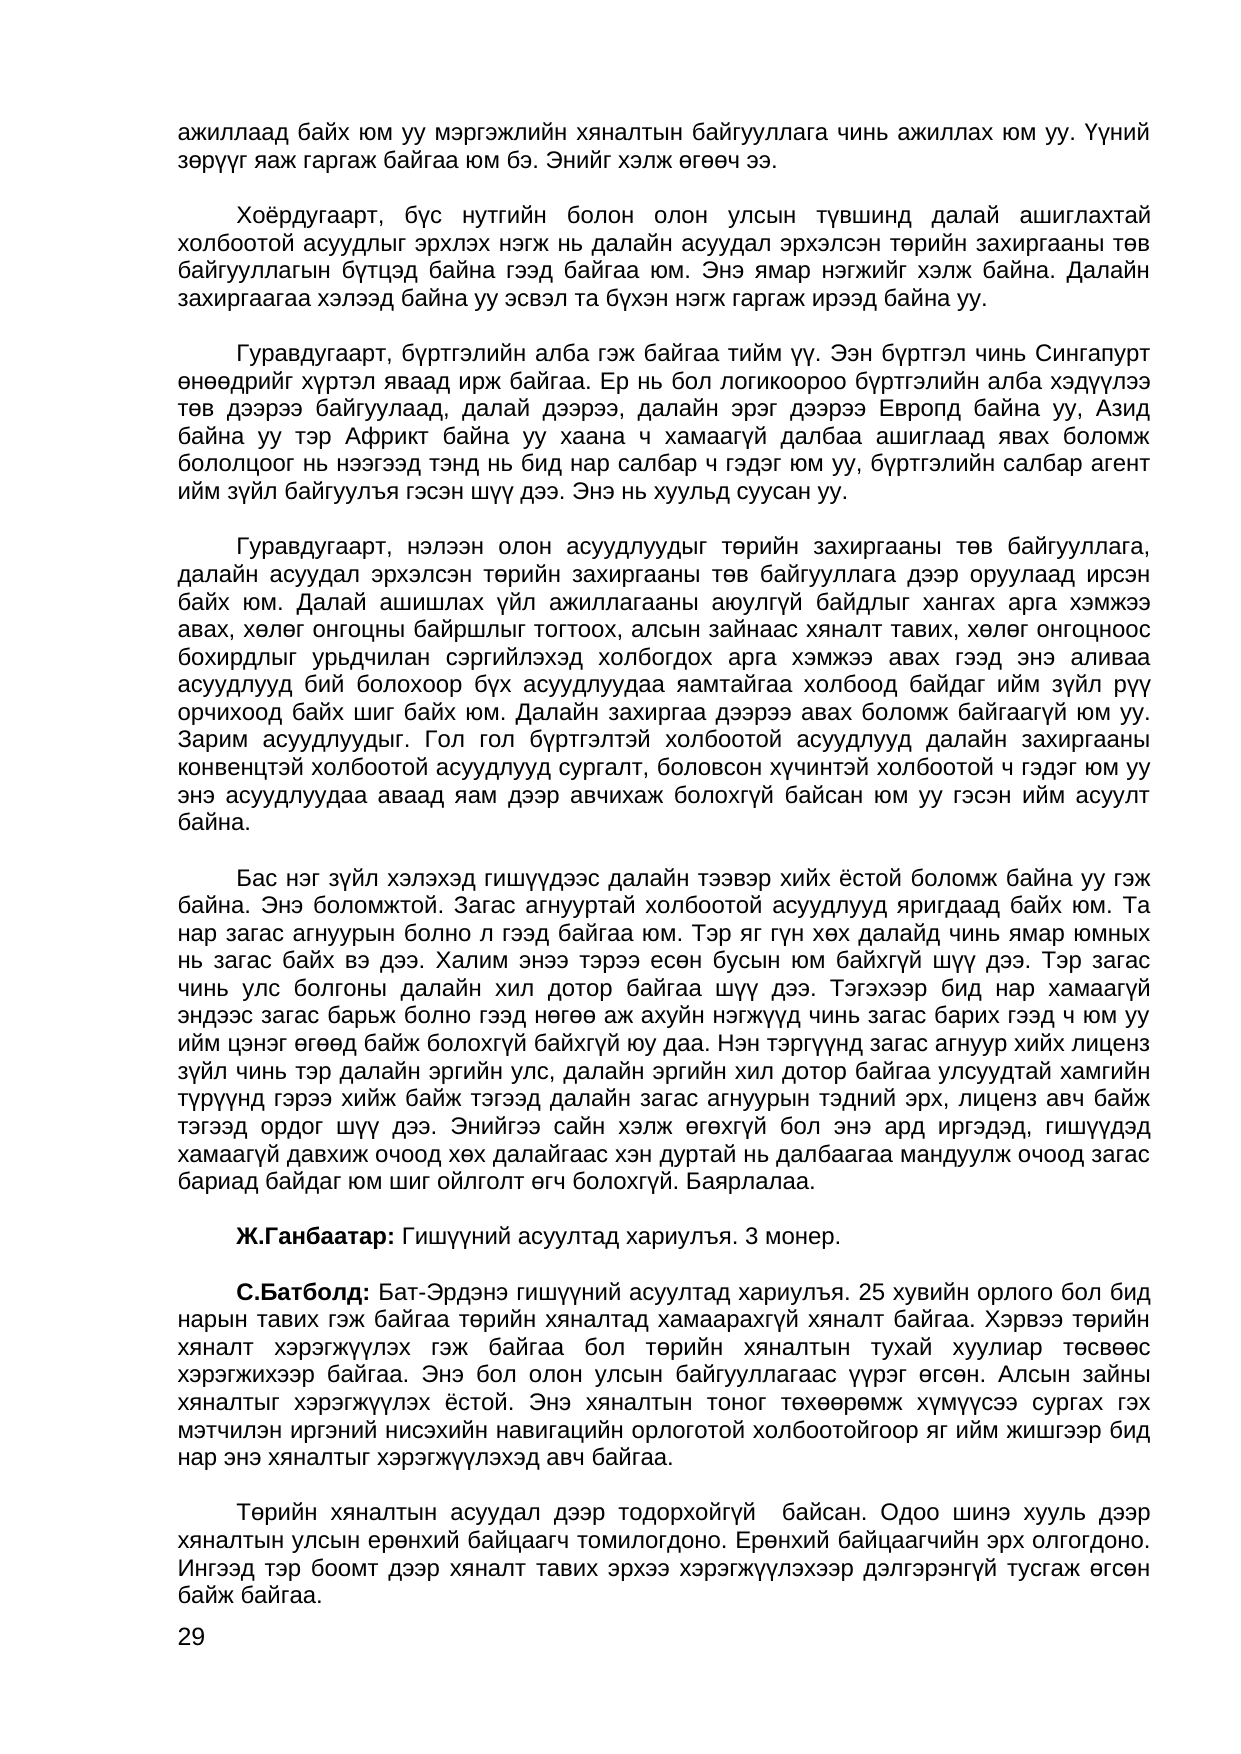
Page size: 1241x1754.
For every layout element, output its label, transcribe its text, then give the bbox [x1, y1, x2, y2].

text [177, 118, 1152, 173]
text Гуравдугаарт, бүртгэлийн алба гэж байгаа тийм үү. Ээн бүртгэл чинь Сингапурт өнөөдрийг хүртэл яваад ирж байгаа. Ер нь бол логикоороо бүртгэлийн алба хэдүүлээ төв дээрээ байгуулаад, далай дээрээ, далайн эрэг дээрээ Европд байна уу, Азид байна уу тэр Африкт байна уу хаана ч хамаагүй далбаа ашиглаад явах боломж бололцоог нь нээгээд тэнд нь бид нар салбар ч гэдэг юм уу, бүртгэлийн салбар агент ийм зүйл байгуулъя гэсэн шүү дээ. Энэ нь хуульд суусан уу. [177, 339, 1152, 504]
text Бас нэг зүйл хэлэхэд гишүүдээс далайн тээвэр хийх ёстой боломж байна уу гэж байна. Энэ боломжтой. Загас агнууртай холбоотой асуудлууд яригдаад байх юм. Та нар загас агнуурын болно л гээд байгаа юм. Тэр яг гүн хөх далайд чинь ямар юмных нь загас байх вэ дээ. Халим энээ тэрээ есөн бусын юм байхгүй шүү дээ. Тэр загас чинь улс болгоны далайн хил дотор байгаа шүү дээ. Тэгэхээр бид нар хамаагүй эндээс загас барьж болно гээд нөгөө аж ахуйн нэгжүүд чинь загас барих гээд ч юм уу ийм цэнэг өгөөд байж болохгүй байхгүй юу даа. Нэн тэргүүнд загас агнуур хийх лиценз зүйл чинь тэр далайн эргийн улс, далайн эргийн хил дотор байгаа улсуудтай хамгийн түрүүнд гэрээ хийж байж тэгээд далайн загас агнуурын тэдний эрх, лиценз авч байж тэгээд ордог шүү дээ. Энийгээ сайн хэлж өгөхгүй бол энэ ард иргэдэд, гишүүдэд хамаагүй давхиж очоод хөх далайгаас хэн дуртай нь далбаагаа мандуулж очоод загас бариад байдаг юм шиг ойлголт өгч болохгүй. Баярлалаа. [177, 863, 1152, 1195]
text Төрийн хяналтын асуудал дээр тодорхойгүй байсан. Одоо шинэ хууль дээр хяналтын улсын ерөнхий байцаагч томилогдоно. Ерөнхий байцаагчийн эрх олгогдоно. Ингээд тэр боомт дээр хяналт тавих эрхээ хэрэгжүүлэхээр дэлгэрэнгүй тусгаж өгсөн байж байгаа. [177, 1498, 1152, 1609]
text С.Батболд: Бат-Эрдэнэ гишүүний асуултад хариулъя. 25 хувийн орлого бол бид нарын тавих гэж байгаа төрийн хяналтад хамаарахгүй хяналт байгаа. Хэрвээ төрийн хяналт хэрэгжүүлэх гэж байгаа бол төрийн хяналтын тухай хуулиар төсвөөс хэрэгжихээр байгаа. Энэ бол олон улсын байгууллагаас үүрэг өгсөн. Алсын зайны хяналтыг хэрэгжүүлэх ёстой. Энэ хяналтын тоног төхөөрөмж хүмүүсээ сургах гэх мэтчилэн иргэний нисэхийн навигацийн орлоготой холбоотойгоор яг ийм жишгээр бид нар энэ хяналтыг хэрэгжүүлэхэд авч байгаа. [177, 1277, 1152, 1471]
text Хоёрдугаарт, бүс нутгийн болон олон улсын түвшинд далай ашиглахтай холбоотой асуудлыг эрхлэх нэгж нь далайн асуудал эрхэлсэн төрийн захиргааны төв байгууллагын бүтцэд байна гээд байгаа юм. Энэ ямар нэгжийг хэлж байна. Далайн захиргаагаа хэлээд байна уу эсвэл та бүхэн нэгж гаргаж ирээд байна уу. [177, 201, 1152, 311]
text Ж.Ганбаатар: Гишүүний асуултад хариулъя. 3 монер. [177, 1222, 1152, 1250]
text Гуравдугаарт, нэлээн олон асуудлуудыг төрийн захиргааны төв байгууллага, далайн асуудал эрхэлсэн төрийн захиргааны төв байгууллага дээр оруулаад ирсэн байх юм. Далай ашишлах үйл ажиллагааны аюулгүй байдлыг хангах арга хэмжээ авах, хөлөг онгоцны байршлыг тогтоох, алсын зайнаас хяналт тавих, хөлөг онгоцноос бохирдлыг урьдчилан сэргийлэхэд холбогдох арга хэмжээ авах гээд энэ аливаа асуудлууд бий болохоор бүх асуудлуудаа яамтайгаа холбоод байдаг ийм зүйл рүү орчихоод байх шиг байх юм. Далайн захиргаа дээрээ авах боломж байгаагүй юм уу. Зарим асуудлуудыг. Гол гол бүртгэлтэй холбоотой асуудлууд далайн захиргааны конвенцтэй холбоотой асуудлууд сургалт, боловсон хүчинтэй холбоотой ч гэдэг юм уу энэ асуудлуудаа аваад яам дээр авчихаж болохгүй байсан юм уу гэсэн ийм асуулт байна. [177, 532, 1152, 836]
